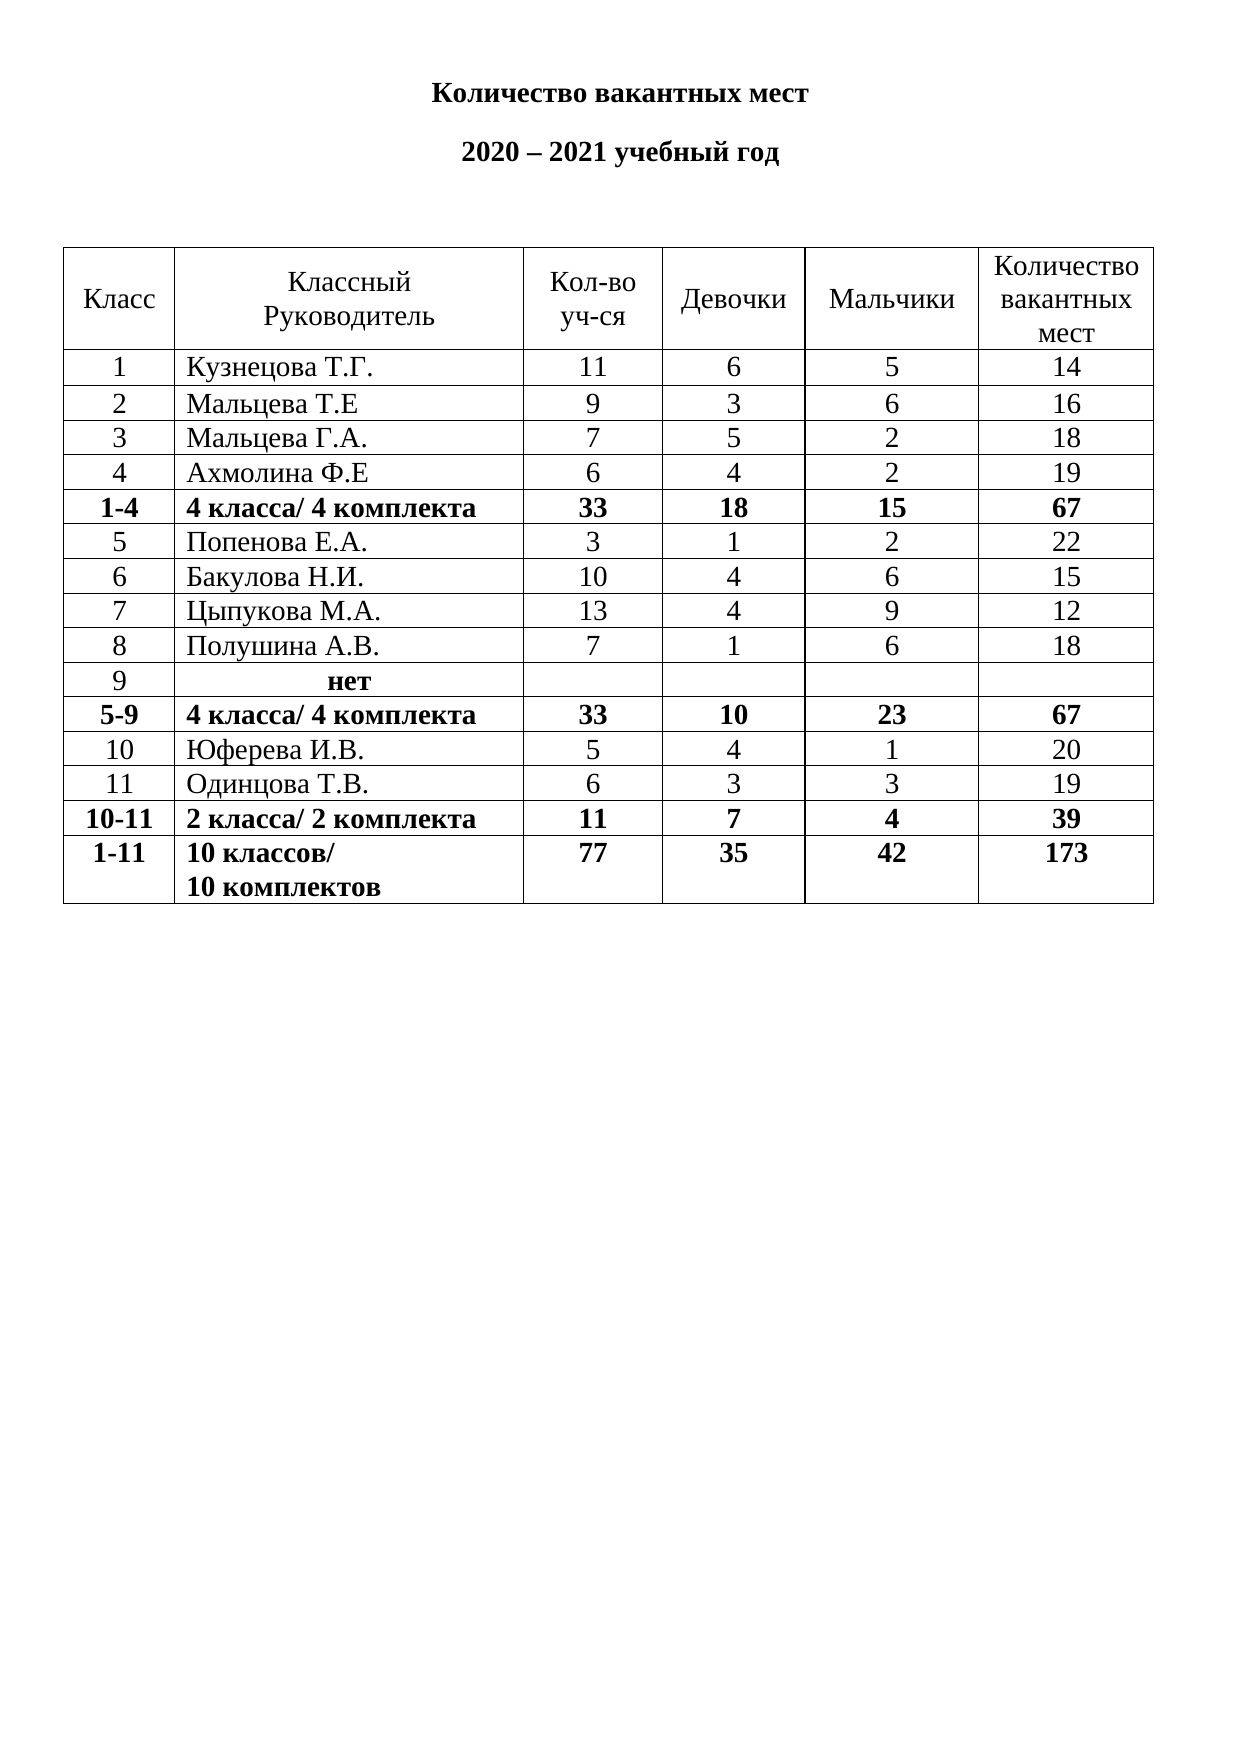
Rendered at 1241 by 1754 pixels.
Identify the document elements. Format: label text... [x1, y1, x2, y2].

table_cell Мальцева Г.А. [175, 421, 523, 454]
table_cell [806, 663, 978, 696]
table_cell 35 [663, 836, 804, 903]
table_cell 33 [524, 697, 662, 731]
table_cell 2 [806, 455, 978, 489]
table_cell 4 класса/ 4 комплекта [175, 697, 523, 731]
table_cell 12 [979, 594, 1153, 627]
table_cell Полушина А.В. [175, 628, 523, 662]
table_cell 7 [524, 421, 662, 454]
table_cell Юферева И.В. [175, 732, 523, 765]
table_cell 7 [524, 628, 662, 662]
table_cell 4 [663, 732, 804, 765]
table_cell 23 [806, 697, 978, 731]
table_cell [663, 663, 804, 696]
table_cell 11 [524, 350, 662, 385]
table_cell [979, 663, 1153, 696]
table_cell 6 [806, 559, 978, 592]
table_cell 173 [979, 836, 1153, 903]
table_cell Мальцева Т.Е [175, 386, 523, 419]
table_cell 77 [524, 836, 662, 903]
table_cell 5 [806, 350, 978, 385]
table_cell 10 [524, 559, 662, 592]
table_cell 4 класса/ 4 комплекта [175, 490, 523, 523]
table_cell 2 класса/ 2 комплекта [175, 801, 523, 834]
table_cell 10 классов/ 10 комплектов [175, 836, 523, 903]
table_cell 8 [64, 628, 174, 662]
table_cell 5 [64, 524, 174, 558]
table_cell 6 [524, 455, 662, 489]
table_header Классный Руководитель [175, 248, 523, 348]
table_cell 5 [524, 732, 662, 765]
table_cell 3 [64, 421, 174, 454]
table_cell Бакулова Н.И. [175, 559, 523, 592]
table_cell 10-11 [64, 801, 174, 834]
table_cell 1-11 [64, 836, 174, 903]
table_cell 1-4 [64, 490, 174, 523]
table_cell 5 [663, 421, 804, 454]
table_cell 10 [663, 697, 804, 731]
table_cell 6 [806, 628, 978, 662]
table_cell 7 [663, 801, 804, 834]
table_header Девочки [663, 248, 804, 348]
table_cell 1 [64, 350, 174, 385]
table_cell 9 [806, 594, 978, 627]
table_cell 6 [806, 386, 978, 419]
table_cell 2 [64, 386, 174, 419]
table_header Мальчики [806, 248, 978, 348]
table_cell Попенова Е.А. [175, 524, 523, 558]
table_header Кол-во уч-ся [524, 248, 662, 348]
table_cell 20 [979, 732, 1153, 765]
table_cell 19 [979, 766, 1153, 800]
table_header Класс [64, 248, 174, 348]
table_cell [524, 663, 662, 696]
table_cell 2 [806, 524, 978, 558]
table_cell 18 [979, 421, 1153, 454]
table_cell 13 [524, 594, 662, 627]
table_cell 19 [979, 455, 1153, 489]
table_cell 3 [663, 386, 804, 419]
table_cell 9 [64, 663, 174, 696]
table_cell нет [175, 663, 523, 696]
table_cell 3 [524, 524, 662, 558]
table_cell 6 [663, 350, 804, 385]
table_cell 14 [979, 350, 1153, 385]
table_cell 3 [806, 766, 978, 800]
table_cell 22 [979, 524, 1153, 558]
table_cell 1 [663, 524, 804, 558]
table_cell 4 [806, 801, 978, 834]
table_cell 10 [64, 732, 174, 765]
table_cell 15 [806, 490, 978, 523]
table_header Количество вакантных мест [979, 248, 1153, 348]
table_cell 9 [524, 386, 662, 419]
table_cell 1 [663, 628, 804, 662]
table_cell 33 [524, 490, 662, 523]
table_cell 15 [979, 559, 1153, 592]
table_cell 16 [979, 386, 1153, 419]
table_cell 42 [806, 836, 978, 903]
table_cell 39 [979, 801, 1153, 834]
table_cell 4 [663, 559, 804, 592]
table_cell Цыпукова М.А. [175, 594, 523, 627]
table_cell 67 [979, 697, 1153, 731]
table_cell 11 [64, 766, 174, 800]
table_cell 2 [806, 421, 978, 454]
table_cell 18 [979, 628, 1153, 662]
table_cell Одинцова Т.В. [175, 766, 523, 800]
table_cell 18 [663, 490, 804, 523]
text 2020 – 2021 учебный год [75, 134, 1165, 168]
table_cell 4 [64, 455, 174, 489]
text Количество вакантных мест [75, 75, 1165, 108]
table_cell 11 [524, 801, 662, 834]
table_cell 4 [663, 594, 804, 627]
table_cell 6 [64, 559, 174, 592]
table_cell 67 [979, 490, 1153, 523]
table_cell 7 [64, 594, 174, 627]
table_cell 4 [663, 455, 804, 489]
table_cell 1 [806, 732, 978, 765]
table_cell 5-9 [64, 697, 174, 731]
table_cell 6 [524, 766, 662, 800]
table_cell 3 [663, 766, 804, 800]
table_cell Кузнецова Т.Г. [175, 350, 523, 385]
table_cell Ахмолина Ф.Е [175, 455, 523, 489]
